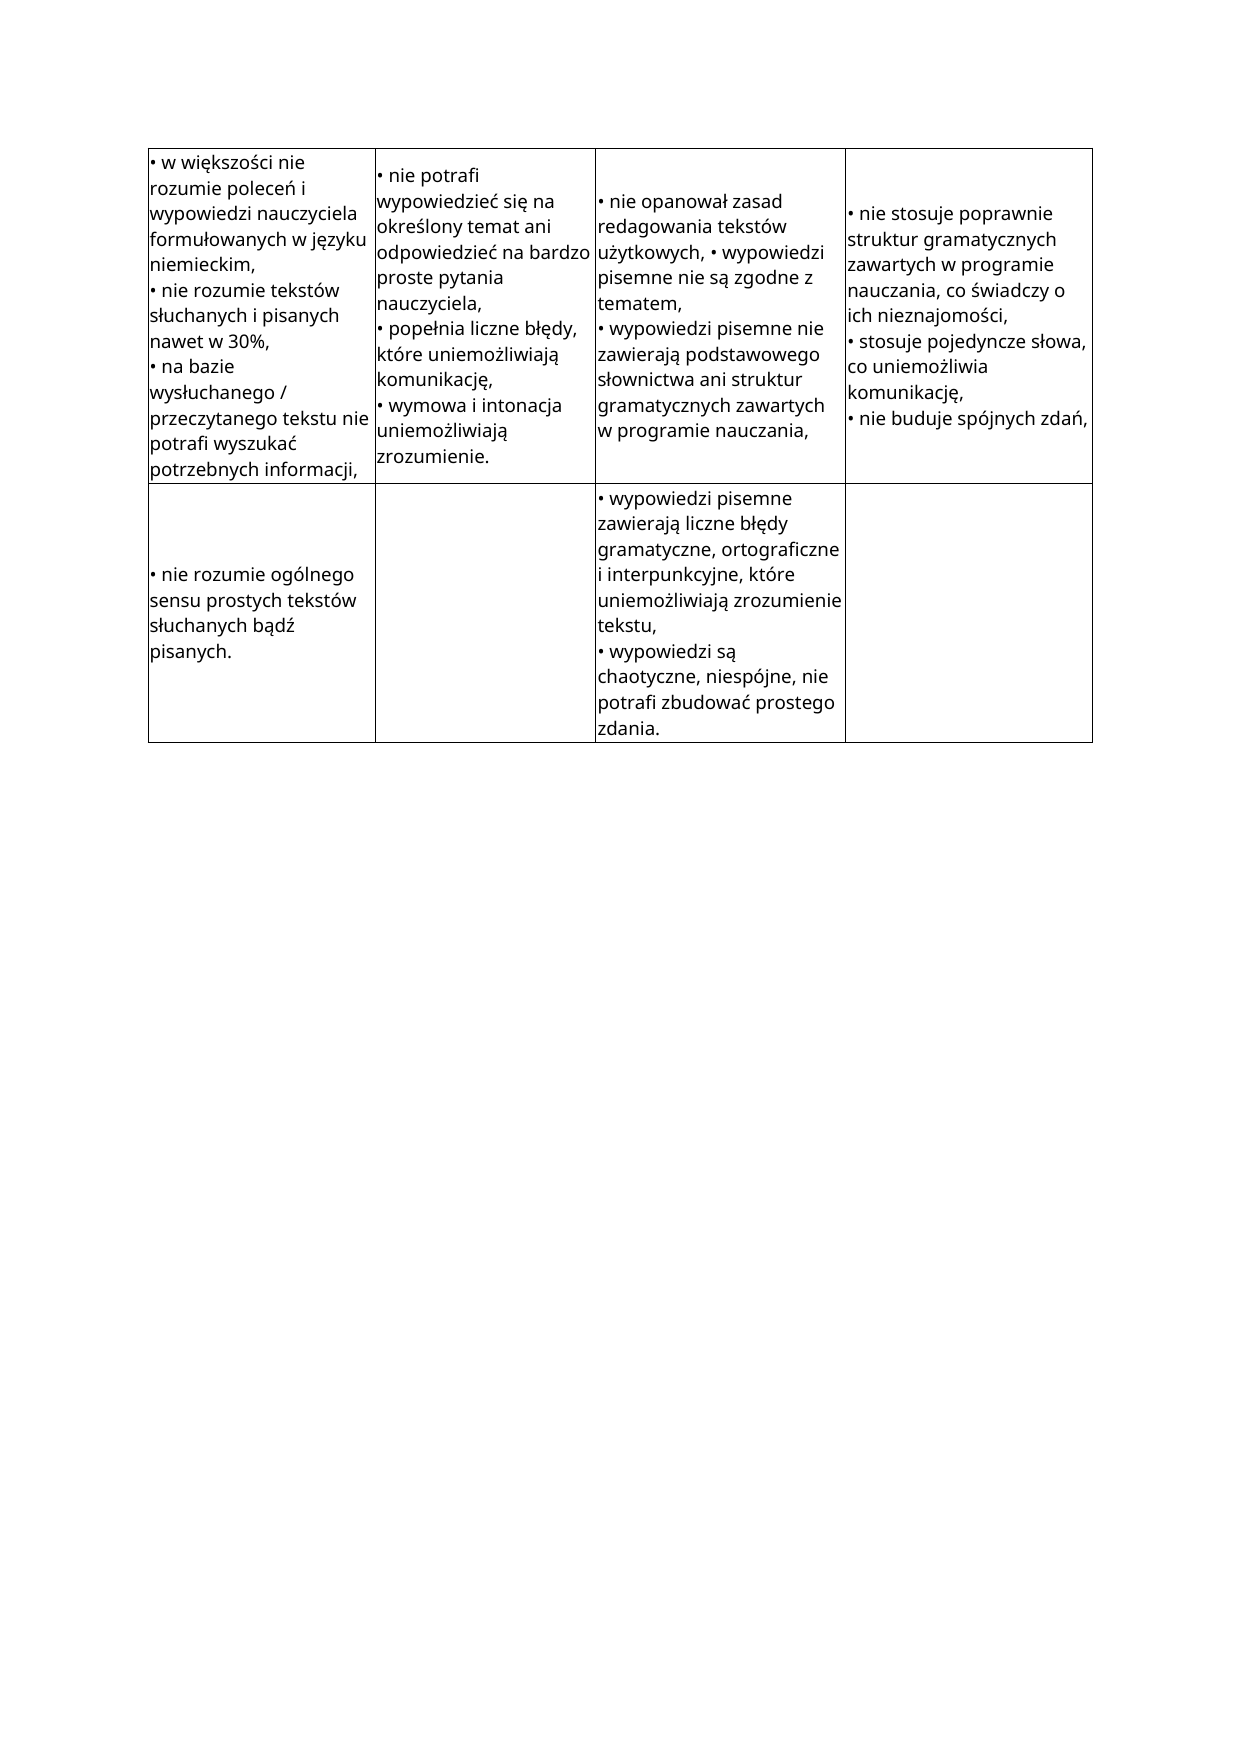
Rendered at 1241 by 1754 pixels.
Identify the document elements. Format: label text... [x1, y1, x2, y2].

table_cell [846, 484, 1092, 742]
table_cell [149, 149, 375, 483]
table_cell • nie rozumie ogólnego sensu prostych tekstów słuchanych bądź pisanych. [149, 484, 375, 742]
table_cell • wypowiedzi pisemne zawierają liczne błędy gramatyczne, ortograficzne i interpunkcyjne, które uniemożliwiają zrozumienie tekstu, • wypowiedzi są chaotyczne, niespójne, nie potrafi zbudować prostego zdania. [596, 484, 845, 742]
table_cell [846, 149, 1092, 483]
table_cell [376, 149, 595, 483]
table_cell [376, 484, 595, 742]
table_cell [596, 149, 845, 483]
